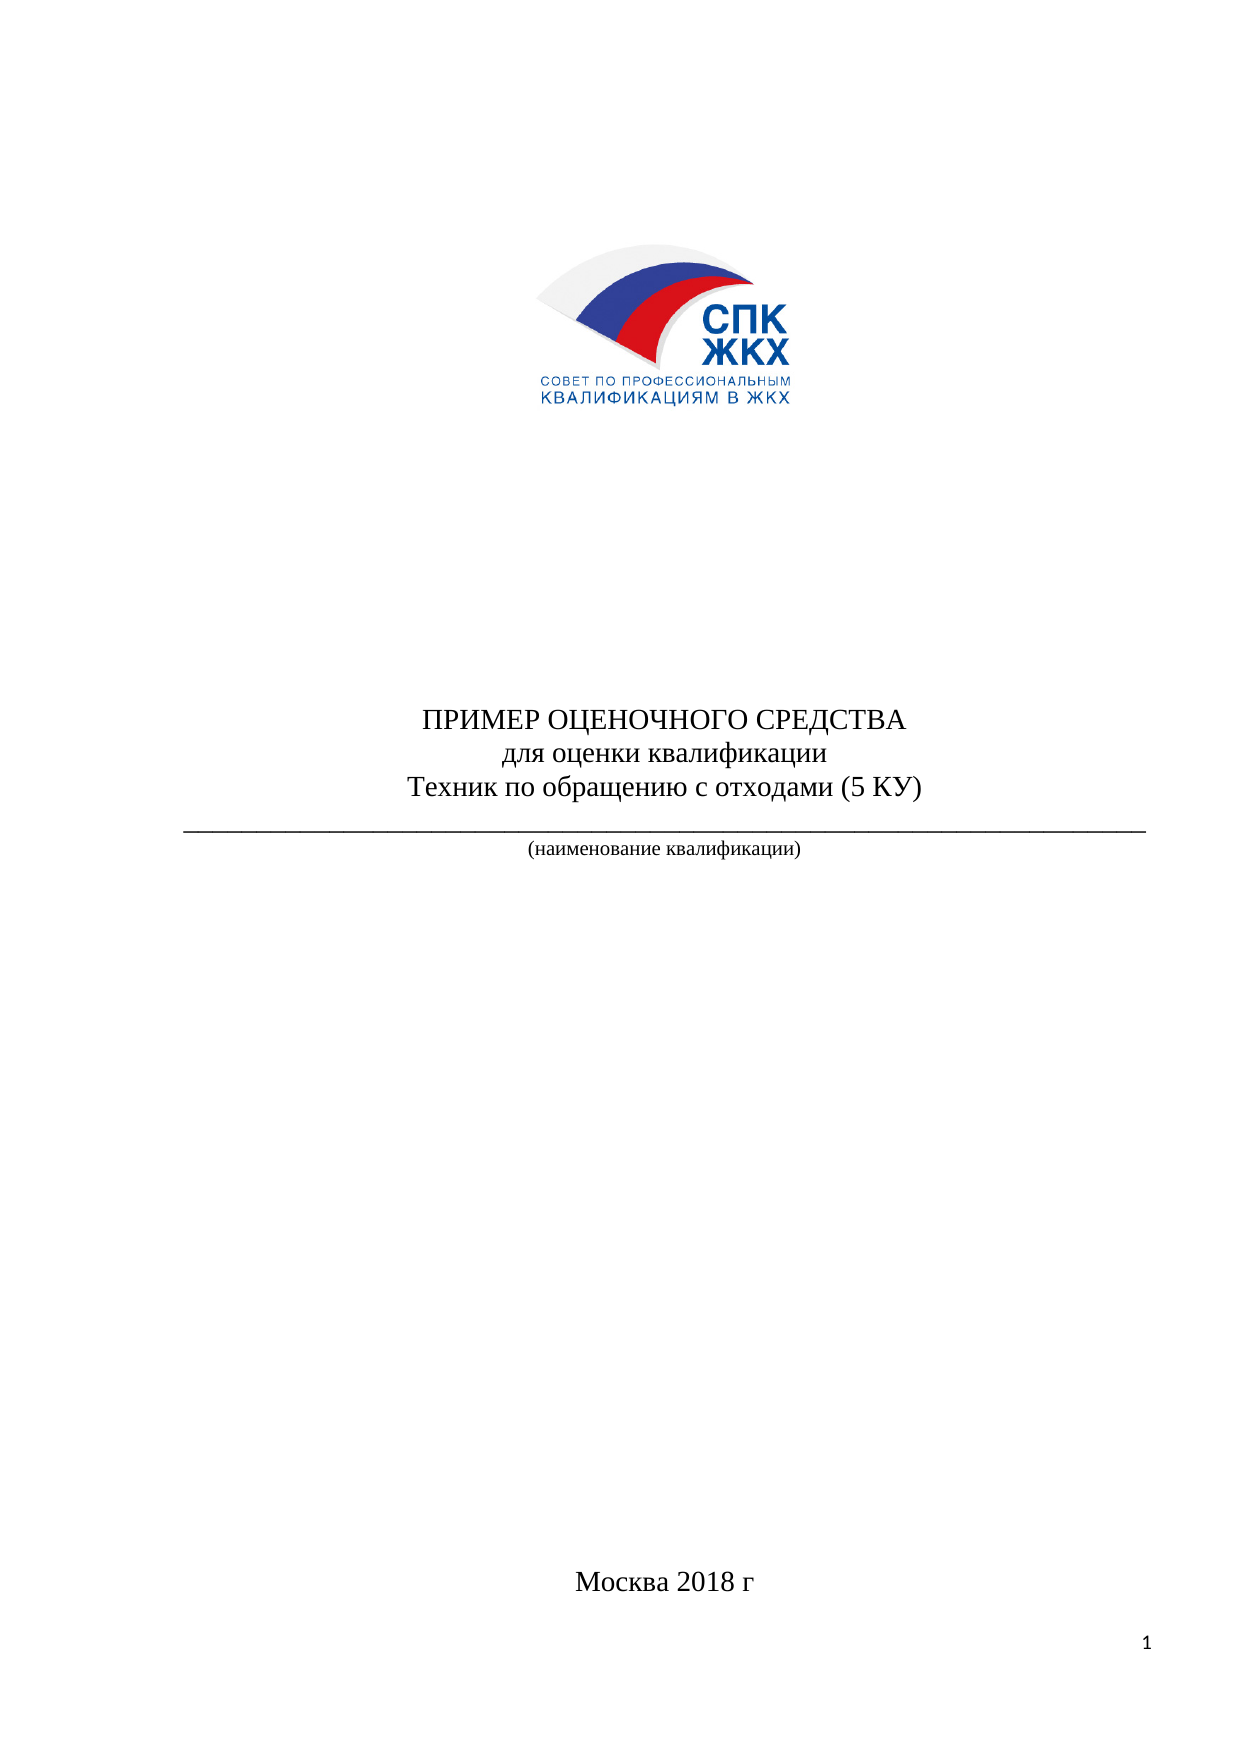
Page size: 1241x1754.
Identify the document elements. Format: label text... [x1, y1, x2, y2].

text Москва 2018 г [177, 1564, 1152, 1598]
text __________________________________________________________________ [177, 802, 1152, 836]
text Техник по обращению с отходами (5 КУ) [177, 769, 1152, 802]
text для оценки квалификации [177, 735, 1152, 769]
text (наименование квалификации) [177, 836, 1152, 860]
picture [523, 185, 806, 467]
text ПРИМЕР ОЦЕНОЧНОГО СРЕДСТВА [177, 702, 1152, 735]
